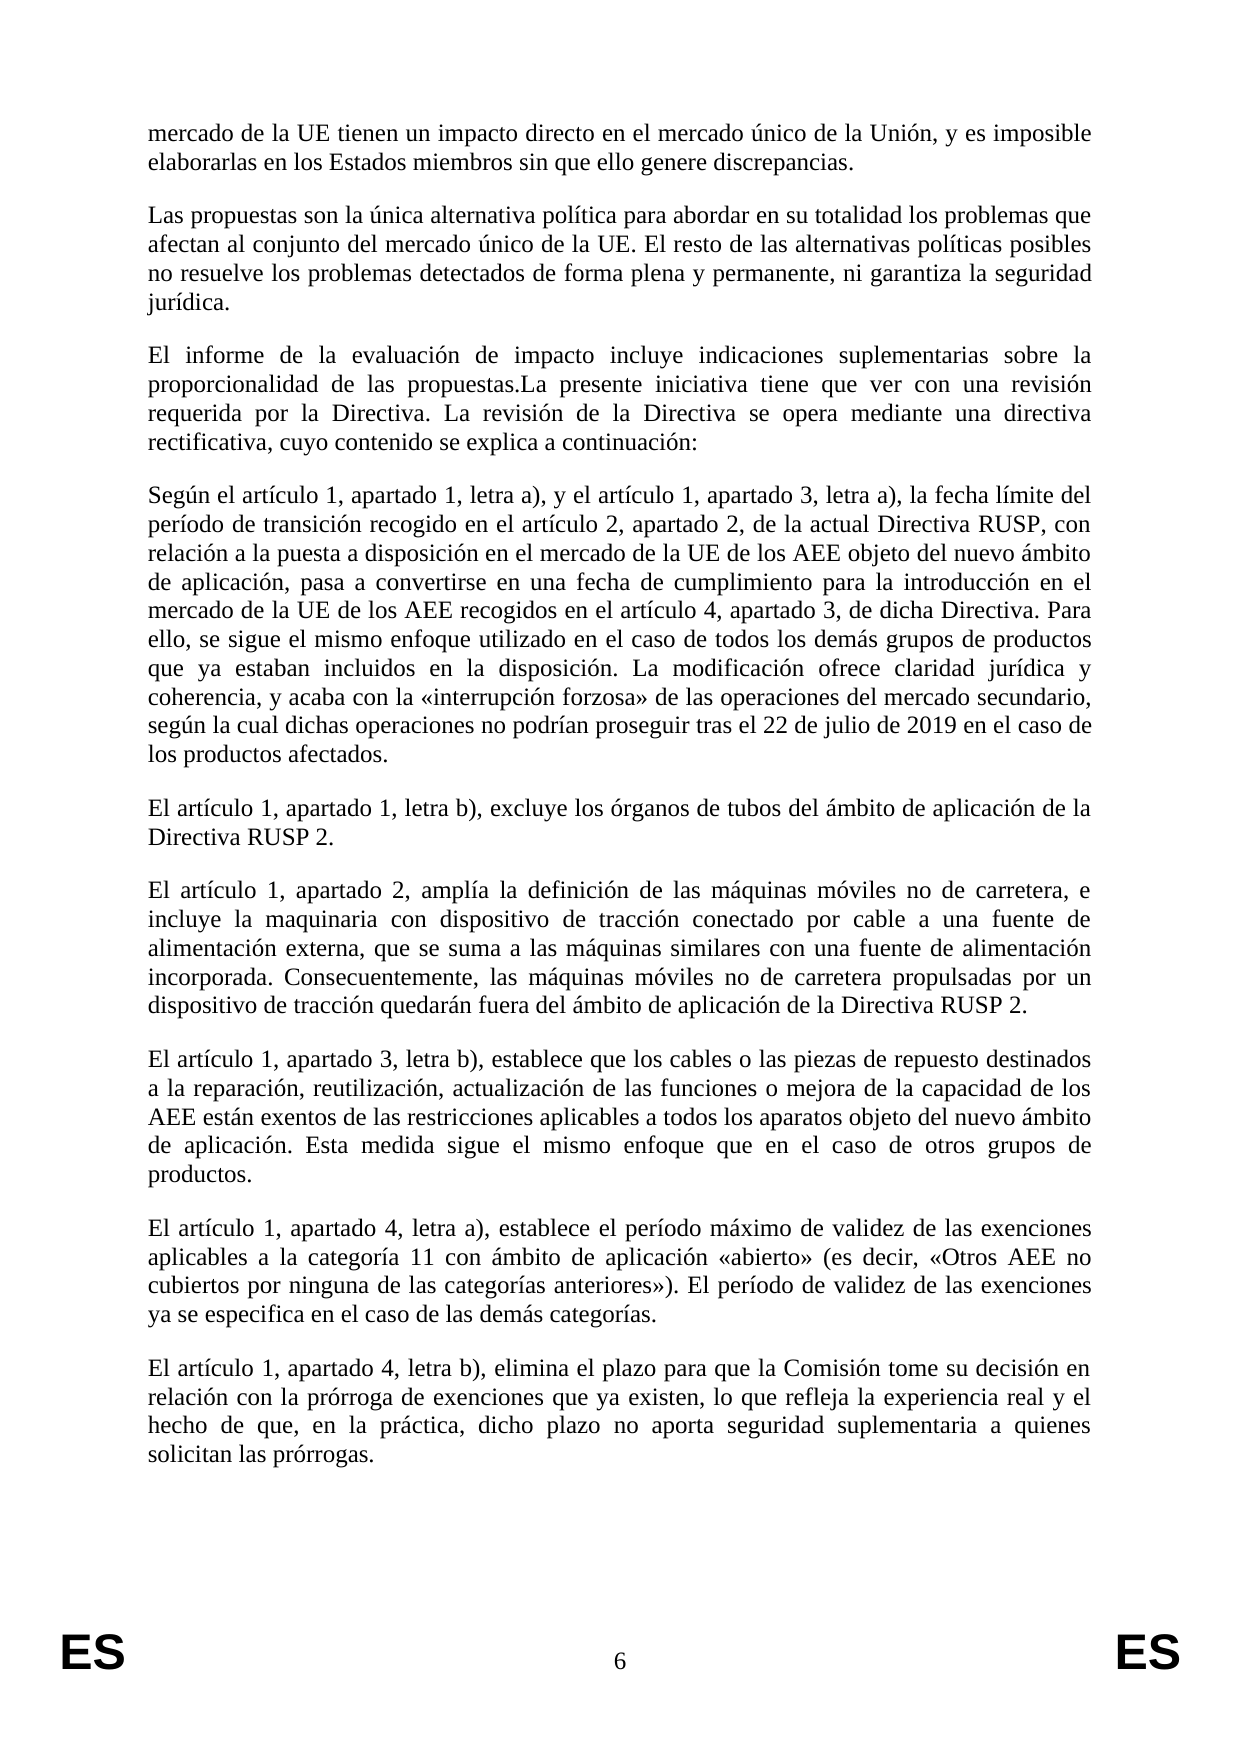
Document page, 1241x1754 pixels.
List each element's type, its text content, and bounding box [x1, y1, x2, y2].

text El artículo 1, apartado 1, letra b), excluye los órganos de tubos del ámbito de aplicación de la Directiva RUSP 2. [148, 793, 1093, 851]
text El artículo 1, apartado 2, amplía la definición de las máquinas móviles no de carretera, e incluye la maquinaria con dispositivo de tracción conectado por cable a una fuente de alimentación externa, que se suma a las máquinas similares con una fuente de alimentación incorporada. Consecuentemente, las máquinas móviles no de carretera propulsadas por un dispositivo de tracción quedarán fuera del ámbito de aplicación de la Directiva RUSP 2. [148, 876, 1093, 1019]
text Según el artículo 1, apartado 1, letra a), y el artículo 1, apartado 3, letra a), la fecha límite del período de transición recogido en el artículo 2, apartado 2, de la actual Directiva RUSP, con relación a la puesta a disposición en el mercado de la UE de los AEE objeto del nuevo ámbito de aplicación, pasa a convertirse en una fecha de cumplimiento para la introducción en el mercado de la UE de los AEE recogidos en el artículo 4, apartado 3, de dicha Directiva. Para ello, se sigue el mismo enfoque utilizado en el caso de todos los demás grupos de productos que ya estaban incluidos en la disposición. La modificación ofrece claridad jurídica y coherencia, y acaba con la «interrupción forzosa» de las operaciones del mercado secundario, según la cual dichas operaciones no podrían proseguir tras el 22 de julio de 2019 en el caso de los productos afectados. [148, 481, 1093, 768]
text El artículo 1, apartado 3, letra b), establece que los cables o las piezas de repuesto destinados a la reparación, reutilización, actualización de las funciones o mejora de la capacidad de los AEE están exentos de las restricciones aplicables a todos los aparatos objeto del nuevo ámbito de aplicación. Esta medida sigue el mismo enfoque que en el caso de otros grupos de productos. [148, 1044, 1093, 1188]
text Las propuestas son la única alternativa política para abordar en su totalidad los problemas que afectan al conjunto del mercado único de la UE. El resto de las alternativas políticas posibles no resuelve los problemas detectados de forma plena y permanente, ni garantiza la seguridad jurídica. [148, 201, 1093, 316]
text El artículo 1, apartado 4, letra b), elimina el plazo para que la Comisión tome su decisión en relación con la prórroga de exenciones que ya existen, lo que refleja la experiencia real y el hecho de que, en la práctica, dicho plazo no aporta seguridad suplementaria a quienes solicitan las prórrogas. [148, 1353, 1093, 1468]
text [148, 118, 1093, 176]
text El artículo 1, apartado 4, letra a), establece el período máximo de validez de las exenciones aplicables a la categoría 11 con ámbito de aplicación «abierto» (es decir, «Otros AEE no cubiertos por ninguna de las categorías anteriores»). El período de validez de las exenciones ya se especifica en el caso de las demás categorías. [148, 1213, 1093, 1328]
text El informe de la evaluación de impacto incluye indicaciones suplementarias sobre la proporcionalidad de las propuestas.La presente iniciativa tiene que ver con una revisión requerida por la Directiva. La revisión de la Directiva se opera mediante una directiva rectificativa, cuyo contenido se explica a continuación: [148, 341, 1093, 456]
